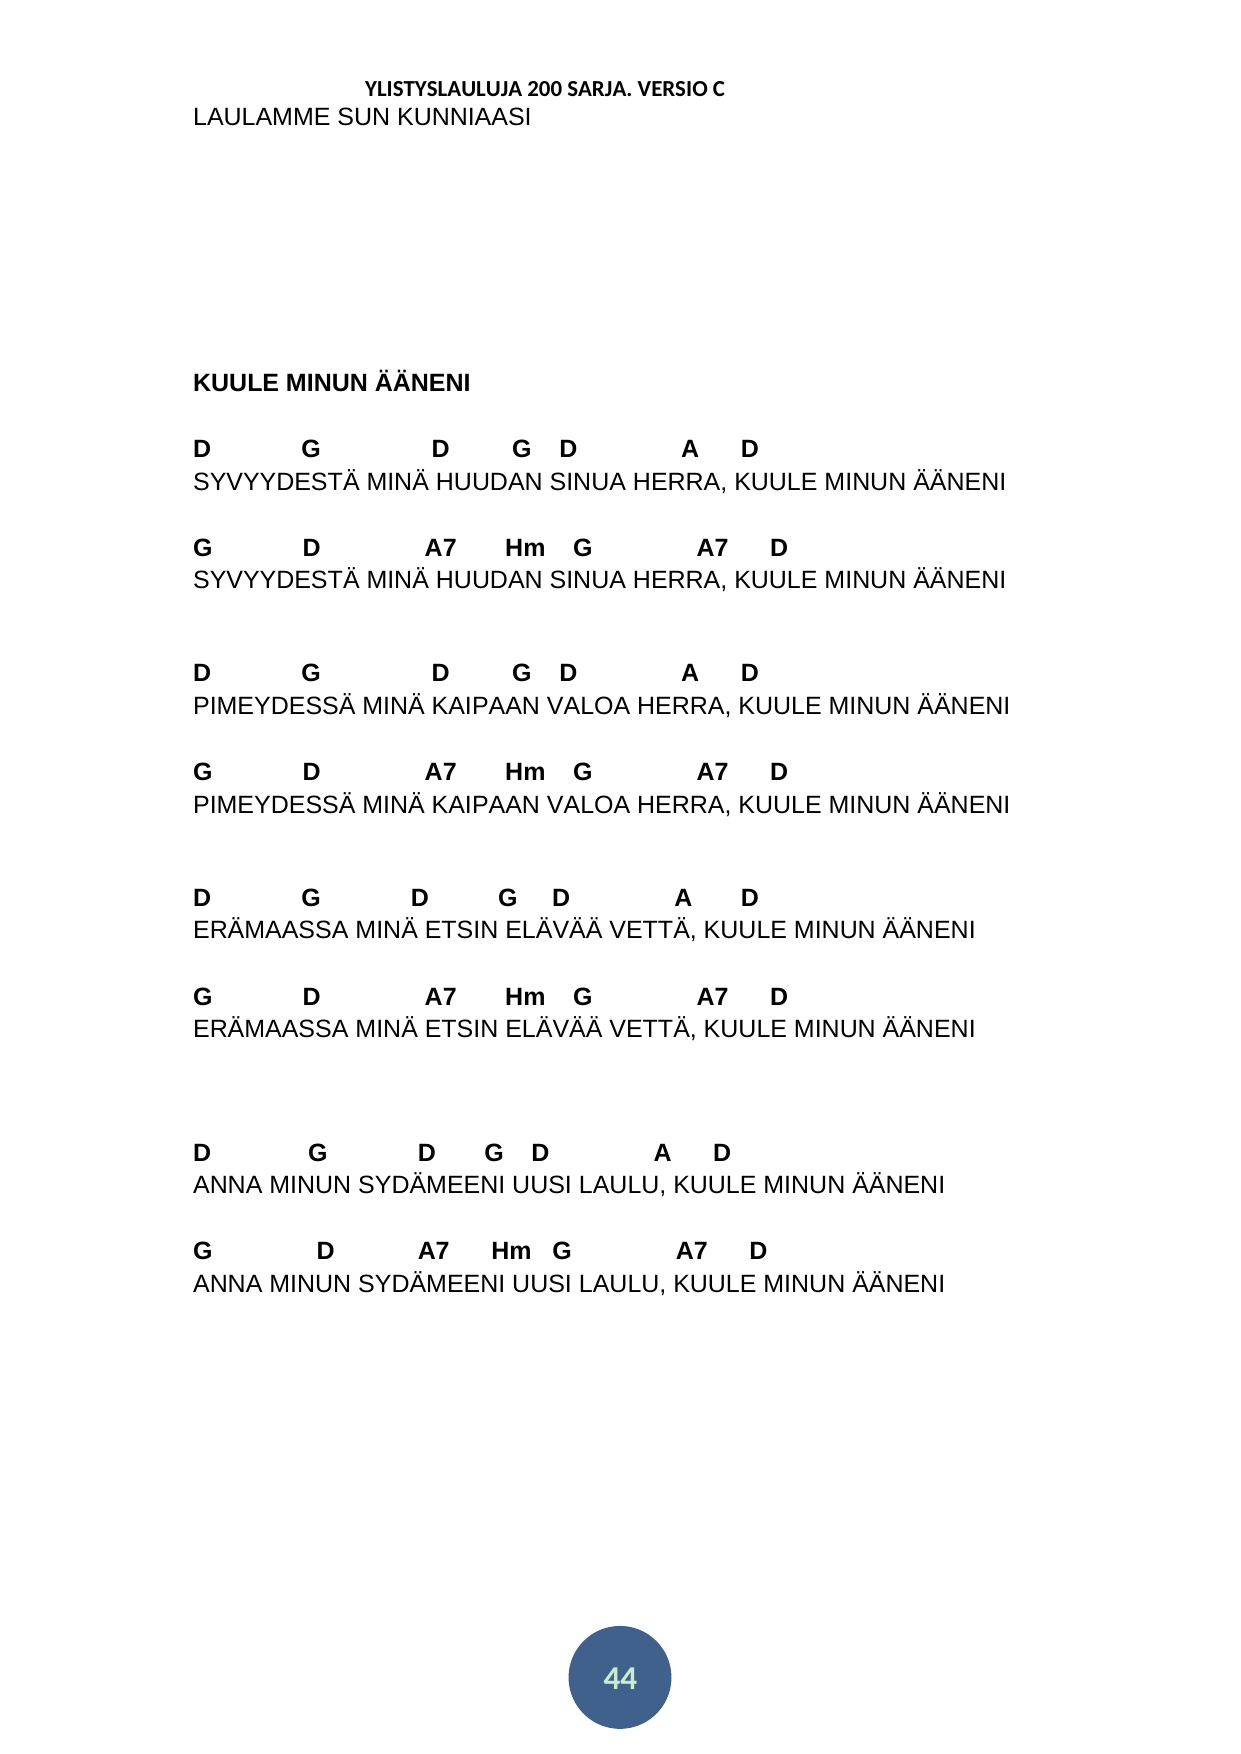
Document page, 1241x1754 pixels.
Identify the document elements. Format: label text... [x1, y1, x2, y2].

text ANNA MINUN SYDÄMEENI UUSI LAULU, KUULE MINUN ÄÄNENI [193, 1269, 1165, 1298]
text D G D G D A D [193, 1138, 1165, 1167]
text ANNA MINUN SYDÄMEENI UUSI LAULU, KUULE MINUN ÄÄNENI [193, 1171, 1165, 1199]
text PIMEYDESSÄ MINÄ KAIPAAN VALOA HERRA, KUULE MINUN ÄÄNENI [193, 789, 1165, 818]
text D G D G D A D [193, 658, 1165, 687]
text G D A7 Hm G A7 D [193, 757, 1165, 786]
text SYVYYDESTÄ MINÄ HUUDAN SINUA HERRA, KUULE MINUN ÄÄNENI [193, 467, 1165, 496]
text LAULAMME SUN KUNNIAASI [193, 102, 1165, 131]
text D G D G D A D [193, 434, 1165, 463]
text SYVYYDESTÄ MINÄ HUUDAN SINUA HERRA, KUULE MINUN ÄÄNENI [193, 565, 1165, 594]
text ERÄMAASSA MINÄ ETSIN ELÄVÄÄ VETTÄ, KUULE MINUN ÄÄNENI [193, 1014, 1165, 1043]
text ERÄMAASSA MINÄ ETSIN ELÄVÄÄ VETTÄ, KUULE MINUN ÄÄNENI [193, 915, 1165, 944]
text PIMEYDESSÄ MINÄ KAIPAAN VALOA HERRA, KUULE MINUN ÄÄNENI [193, 691, 1165, 720]
text G D A7 Hm G A7 D [193, 533, 1165, 561]
text G D A7 Hm G A7 D [193, 1236, 1165, 1265]
text D G D G D A D [193, 883, 1165, 911]
text G D A7 Hm G A7 D [193, 981, 1165, 1010]
text KUULE MINUN ÄÄNENI [193, 368, 1165, 396]
